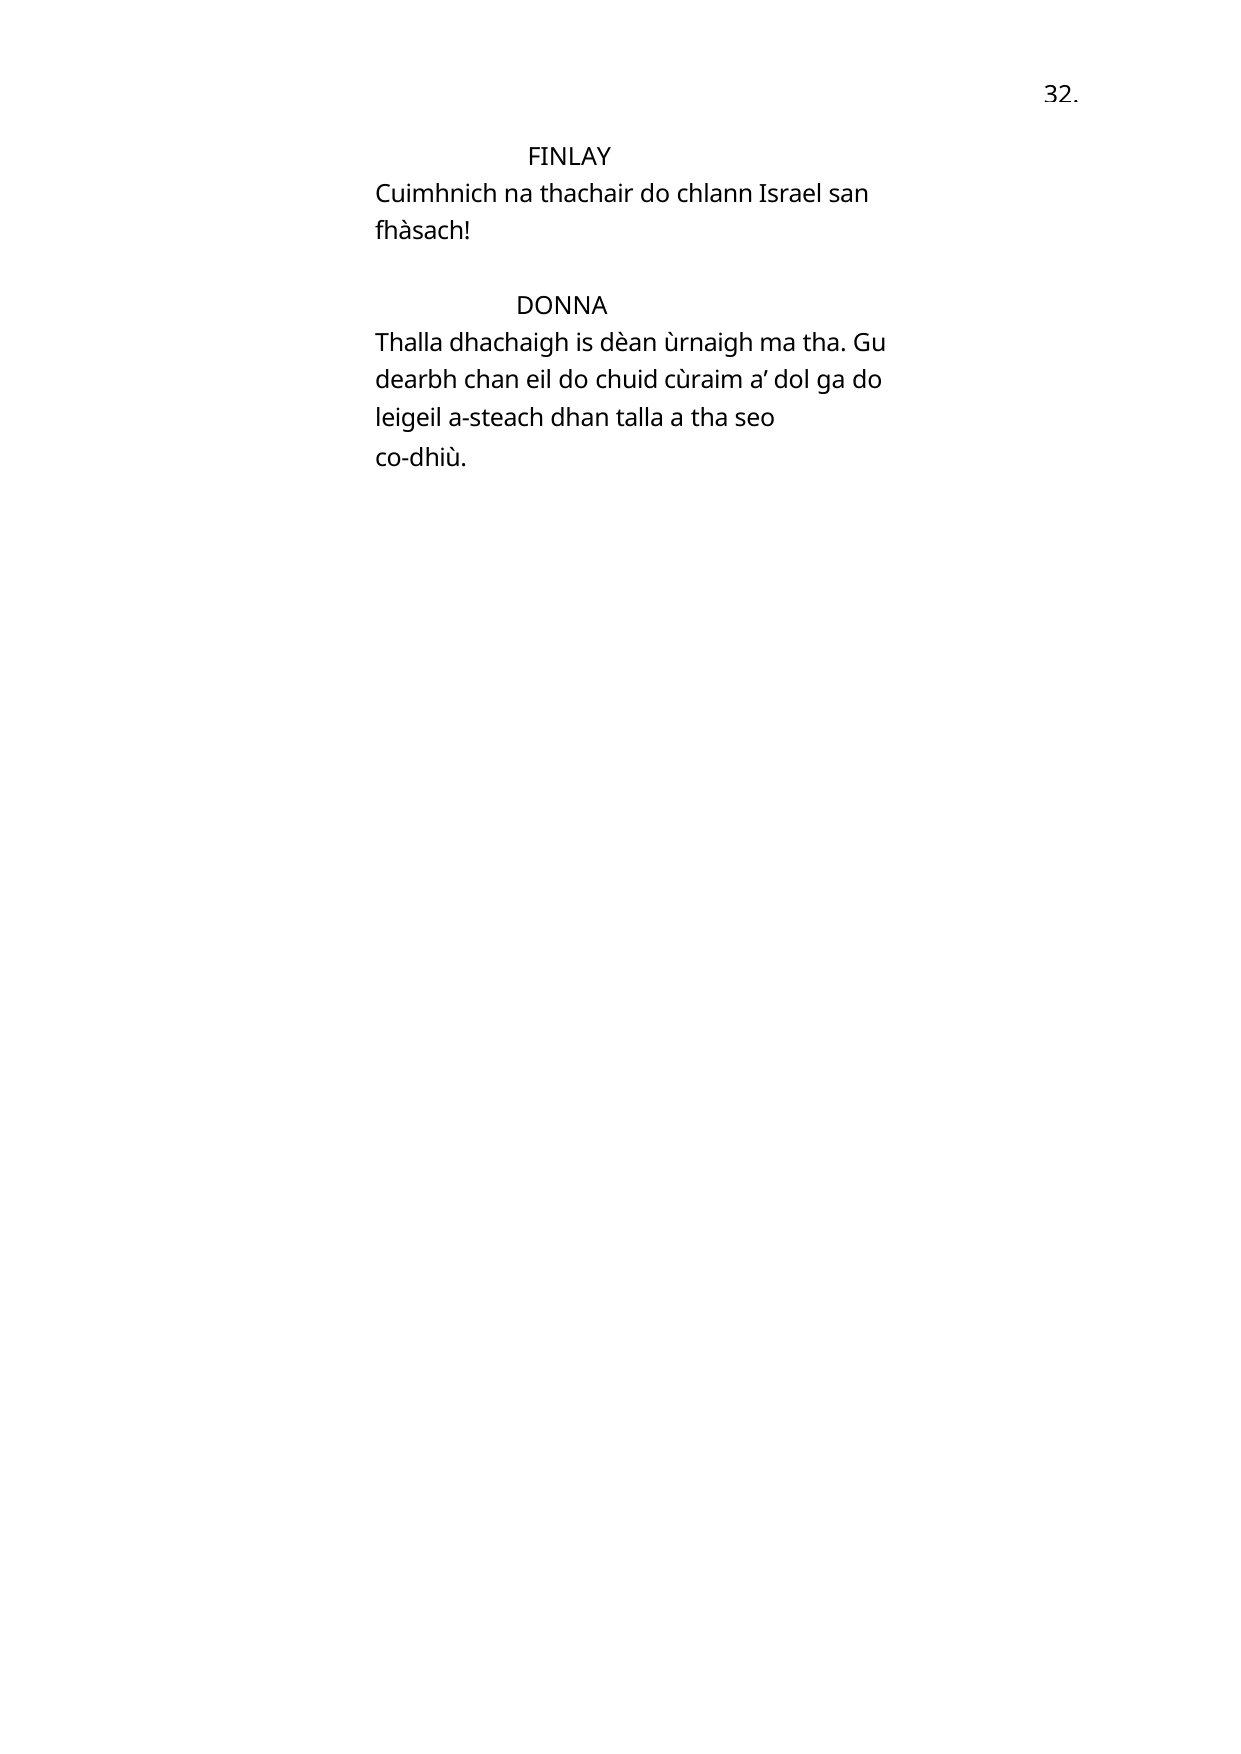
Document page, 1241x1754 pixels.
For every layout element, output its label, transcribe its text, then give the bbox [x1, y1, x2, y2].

text Thalla dhachaigh is dèan ùrnaigh ma tha. Gu dearbh chan eil do chuid cùraim a’ dol ga do leigeil a-steach dhan talla a tha seo [375, 324, 887, 433]
text Cuimhnich na thachair do chlann Israel san fhàsach! [375, 176, 877, 247]
text FINLAY [359, 139, 779, 173]
text DONNA [344, 288, 779, 322]
text co-dhiù. [375, 439, 887, 473]
